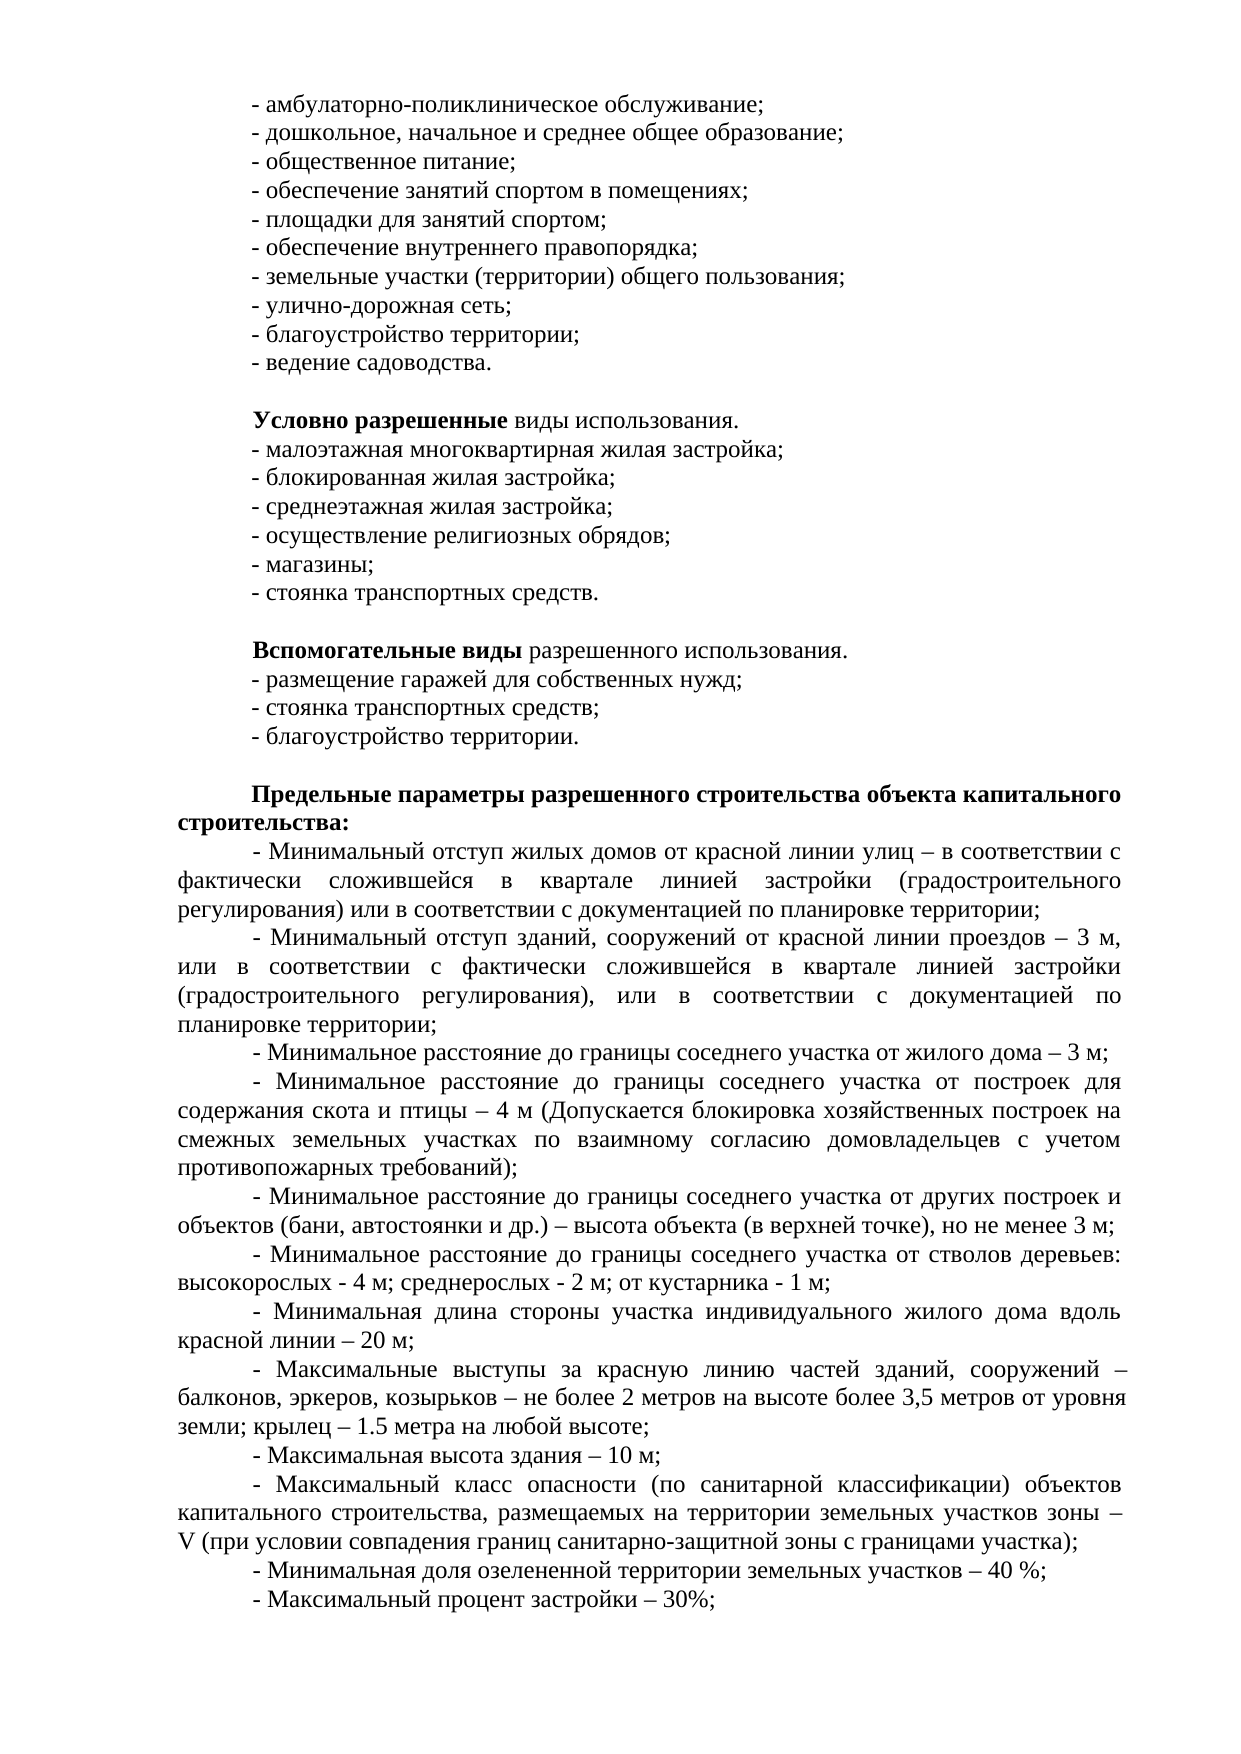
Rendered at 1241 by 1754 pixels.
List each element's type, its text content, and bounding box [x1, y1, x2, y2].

text - амбулаторно-поликлиническое обслуживание; [177, 89, 1122, 117]
text - Минимальная доля озелененной территории земельных участков – 40 %; [177, 1555, 1122, 1584]
text - улично-дорожная сеть; [177, 290, 1122, 319]
text - Минимальное расстояние до границы соседнего участка от стволов деревьев: высокорослых - ; среднерослых - ; от кустарника - 1 м; [177, 1239, 1122, 1296]
text - Минимальное расстояние до границы соседнего участка от построек для содержания скота и птицы – (Допускается блокировка хозяйственных построек на смежных земельных участках по взаимному согласию домовладельцев с учетом противопожарных требований); [177, 1066, 1122, 1181]
text - магазины; [177, 549, 1122, 577]
text - Максимальный класс опасности (по санитарной классификации) объектов капитального строительства, размещаемых на территории земельных участков зоны – V (при условии совпадения границ санитарно-защитной зоны с границами участка); [177, 1469, 1122, 1555]
text - Минимальное расстояние до границы соседнего участка от жилого дома – ; [177, 1037, 1122, 1066]
text - размещение гаражей для собственных нужд; [177, 664, 1122, 692]
text - благоустройство территории. [177, 721, 1122, 750]
text - малоэтажная многоквартирная жилая застройка; [177, 434, 1122, 462]
text Вспомогательные виды разрешенного использования. [177, 635, 1122, 664]
text - ведение садоводства. [177, 347, 1122, 376]
text - осуществление религиозных обрядов; [177, 520, 1122, 549]
text - общественное питание; [177, 146, 1122, 175]
text - дошкольное, начальное и среднее общее образование; [177, 117, 1122, 146]
text - блокированная жилая застройка; [177, 462, 1122, 491]
text - обеспечение внутреннего правопорядка; [177, 232, 1122, 261]
text - Минимальное расстояние до границы соседнего участка от других построек и объектов (бани, автостоянки и др.) – высота объекта (в верхней точке), но не менее ; [177, 1181, 1122, 1239]
text - площадки для занятий спортом; [177, 204, 1122, 232]
text - обеспечение занятий спортом в помещениях; [177, 175, 1122, 204]
text - среднеэтажная жилая застройка; [177, 491, 1122, 520]
text Условно разрешенные виды использования. [177, 405, 1122, 434]
text - Минимальный отступ жилых домов от красной линии улиц – в соответствии с фактически сложившейся в квартале линией застройки (градостроительного регулирования) или в соответствии с документацией по планировке территории; [177, 836, 1122, 922]
text - Минимальная длина стороны участка индивидуального жилого дома вдоль красной линии – ; [177, 1296, 1122, 1354]
text - стоянка транспортных средств. [177, 577, 1122, 606]
text - Максимальный процент застройки – 30%; [177, 1584, 1122, 1612]
text - Минимальный отступ зданий, сооружений от красной линии проездов – , или в соответствии с фактически сложившейся в квартале линией застройки (градостроительного регулирования), или в соответствии с документацией по планировке территории; [177, 922, 1122, 1037]
text - земельные участки (территории) общего пользования; [177, 261, 1122, 290]
text - Максимальные выступы за красную линию частей зданий, сооружений – балконов, эркеров, козырьков – не более на высоте более от уровня земли; крылец – на любой высоте; [177, 1354, 1128, 1440]
text - стоянка транспортных средств; [177, 692, 1122, 721]
text Предельные параметры разрешенного строительства объекта капитального строительства: [177, 779, 1122, 836]
text - Максимальная высота здания – ; [177, 1440, 1122, 1469]
text - благоустройство территории; [177, 319, 1122, 347]
